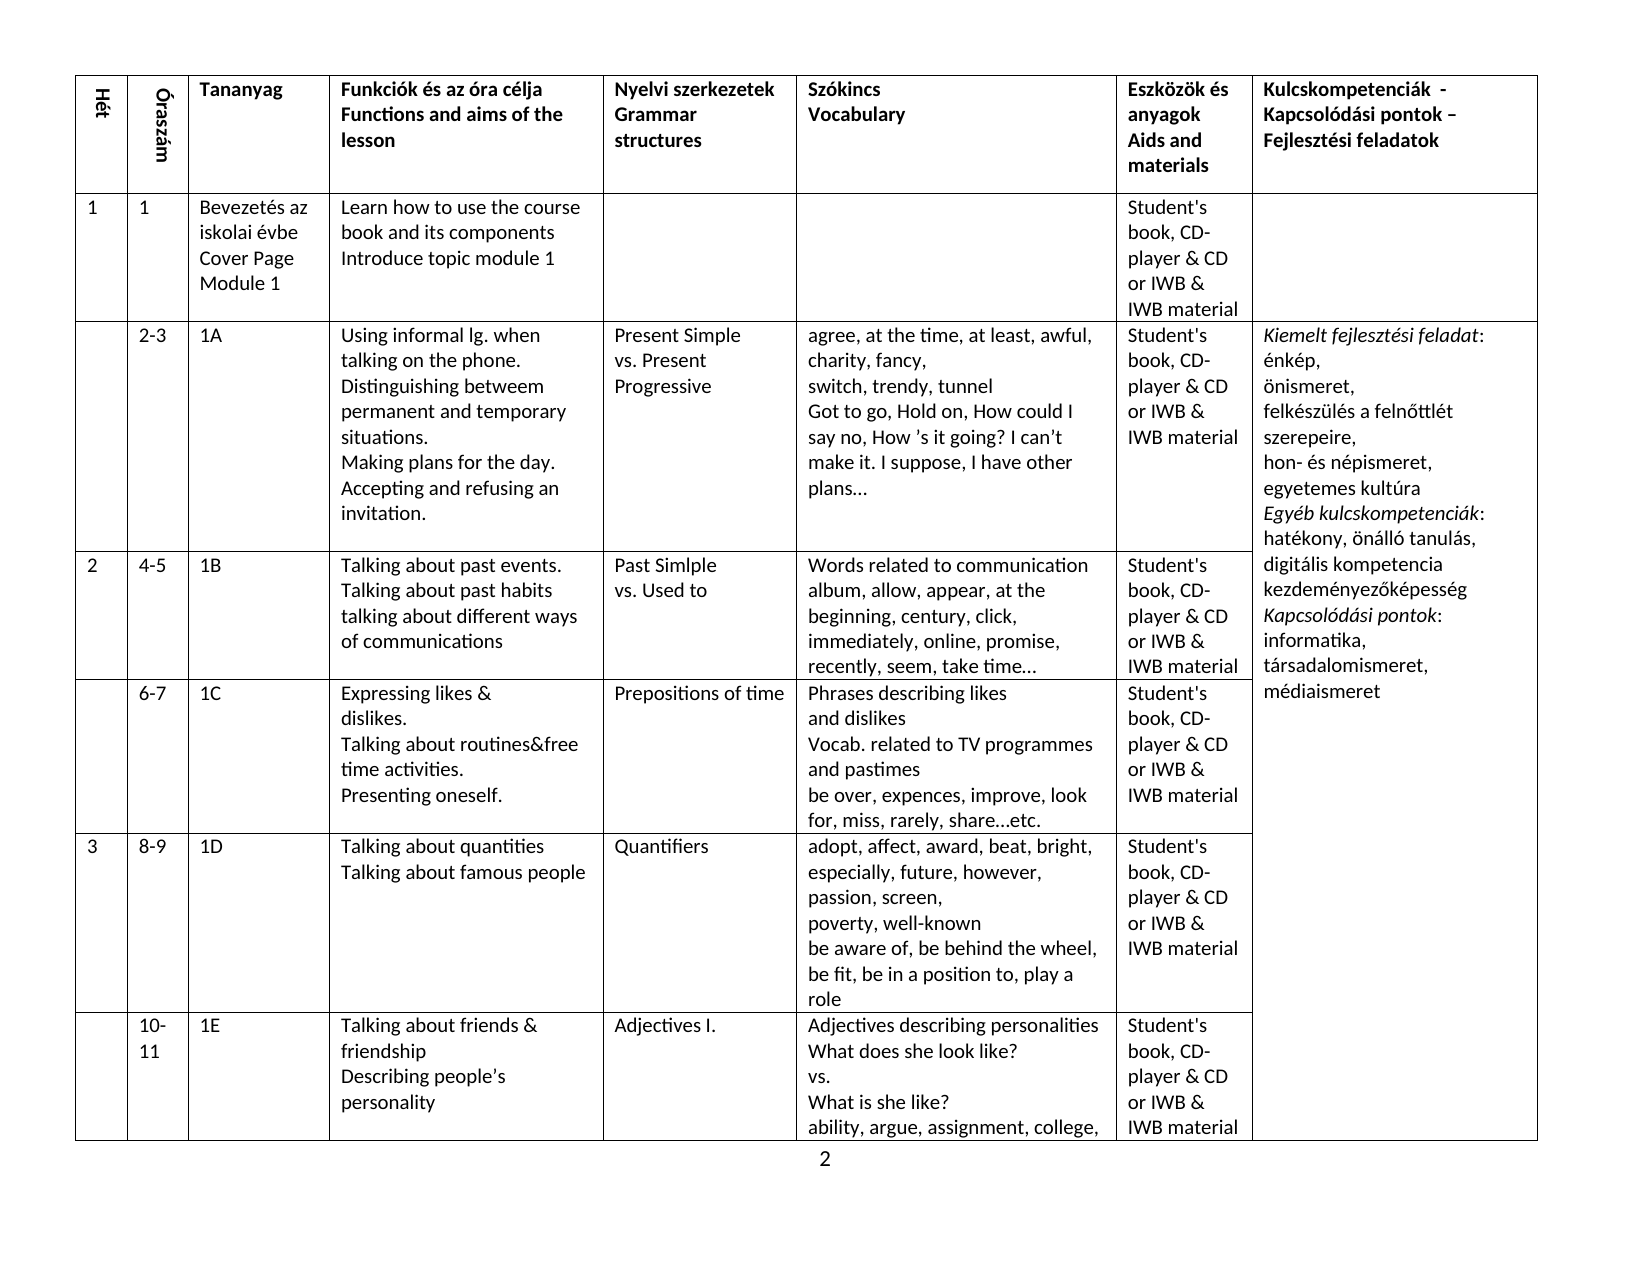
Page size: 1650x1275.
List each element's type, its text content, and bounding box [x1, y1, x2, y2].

table_cell 1E [189, 1013, 329, 1140]
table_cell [1117, 1013, 1252, 1140]
table_cell [797, 194, 1116, 321]
table_cell 2 [76, 552, 127, 679]
table_header Szókincs Vocabulary [797, 76, 1116, 193]
table_cell Learn how to use the course book and its components Introduce topic module 1 [330, 194, 603, 321]
table_header Funkciók és az óra célja Functions and aims of the lesson [330, 76, 603, 193]
table_cell [1253, 194, 1537, 321]
table_cell 8-9 [128, 834, 188, 1012]
table_cell Student's book, CD-player & CD or IWB & IWB material [1117, 680, 1252, 833]
table_cell Kiemelt fejlesztési feladat: énkép, önismeret, felkészülés a felnőttlét szerepeire, hon- és népismeret, egyetemes kultúra Egyéb kulcskompetenciák: hatékony, önálló tanulás, digitális kompetencia kezdeményezőképesség Kapcsolódási pontok: informatika, társadalomismeret, médiaismeret [1253, 322, 1537, 1140]
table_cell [797, 1013, 1116, 1140]
table_cell Talking about quantities Talking about famous people [330, 834, 603, 1012]
table_header Kulcskompetenciák - Kapcsolódási pontok – Fejlesztési feladatok [1253, 76, 1537, 193]
table_cell adopt, affect, award, beat, bright, especially, future, however, passion, screen, poverty, well-known be aware of, be behind the wheel, be fit, be in a position to, play a role [797, 834, 1116, 1012]
table_cell 1C [189, 680, 329, 833]
table_cell Present Simple vs. Present Progressive [604, 322, 796, 551]
table_cell Student's book, CD-player & CD or IWB & IWB material [1117, 194, 1252, 321]
table_cell Student's book, CD-player & CD or IWB & IWB material [1117, 322, 1252, 551]
table_header Eszközök és anyagok Aids and materials [1117, 76, 1252, 193]
table_cell 2-3 [128, 322, 188, 551]
table_cell Using informal lg. when talking on the phone. Distinguishing betweem permanent and temporary situations. Making plans for the day. Accepting and refusing an invitation. [330, 322, 603, 551]
table_cell Expressing likes & dislikes. Talking about routines&free time activities. Presenting oneself. [330, 680, 603, 833]
table_cell [604, 194, 796, 321]
table_cell agree, at the time, at least, awful, charity, fancy, switch, trendy, tunnel Got to go, Hold on, How could I say no, How ’s it going? I can’t make it. I suppose, I have other plans… [797, 322, 1116, 551]
table_cell 1 [128, 194, 188, 321]
table_cell Quantifiers [604, 834, 796, 1012]
table_cell Talking about past events. Talking about past habits talking about different ways of communications [330, 552, 603, 679]
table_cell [330, 1013, 603, 1140]
table_cell 3 [76, 834, 127, 1012]
table_header Hét [76, 76, 127, 193]
table_cell [76, 680, 127, 833]
table_cell [76, 1013, 127, 1140]
table_cell Prepositions of time [604, 680, 796, 833]
table_cell 1 [76, 194, 127, 321]
table_cell 1D [189, 834, 329, 1012]
table_cell Bevezetés az iskolai évbe Cover Page Module 1 [189, 194, 329, 321]
table_header Óraszám [128, 76, 188, 193]
table_header Nyelvi szerkezetek Grammar structures [604, 76, 796, 193]
table_cell Student's book, CD-player & CD or IWB & IWB material [1117, 552, 1252, 679]
table_cell Student's book, CD-player & CD or IWB & IWB material [1117, 834, 1252, 1012]
table_cell Adjectives I. [604, 1013, 796, 1140]
table_cell Past Simlple vs. Used to [604, 552, 796, 679]
table_cell Words related to communication album, allow, appear, at the beginning, century, click, immediately, online, promise, recently, seem, take time… [797, 552, 1116, 679]
table_cell Phrases describing likes and dislikes Vocab. related to TV programmes and pastimes be over, expences, improve, look for, miss, rarely, share…etc. [797, 680, 1116, 833]
table_cell 4-5 [128, 552, 188, 679]
table_cell 10-11 [128, 1013, 188, 1140]
table_cell [76, 322, 127, 551]
table_cell 6-7 [128, 680, 188, 833]
table_cell 1B [189, 552, 329, 679]
table_header Tananyag [189, 76, 329, 193]
table_cell 1A [189, 322, 329, 551]
